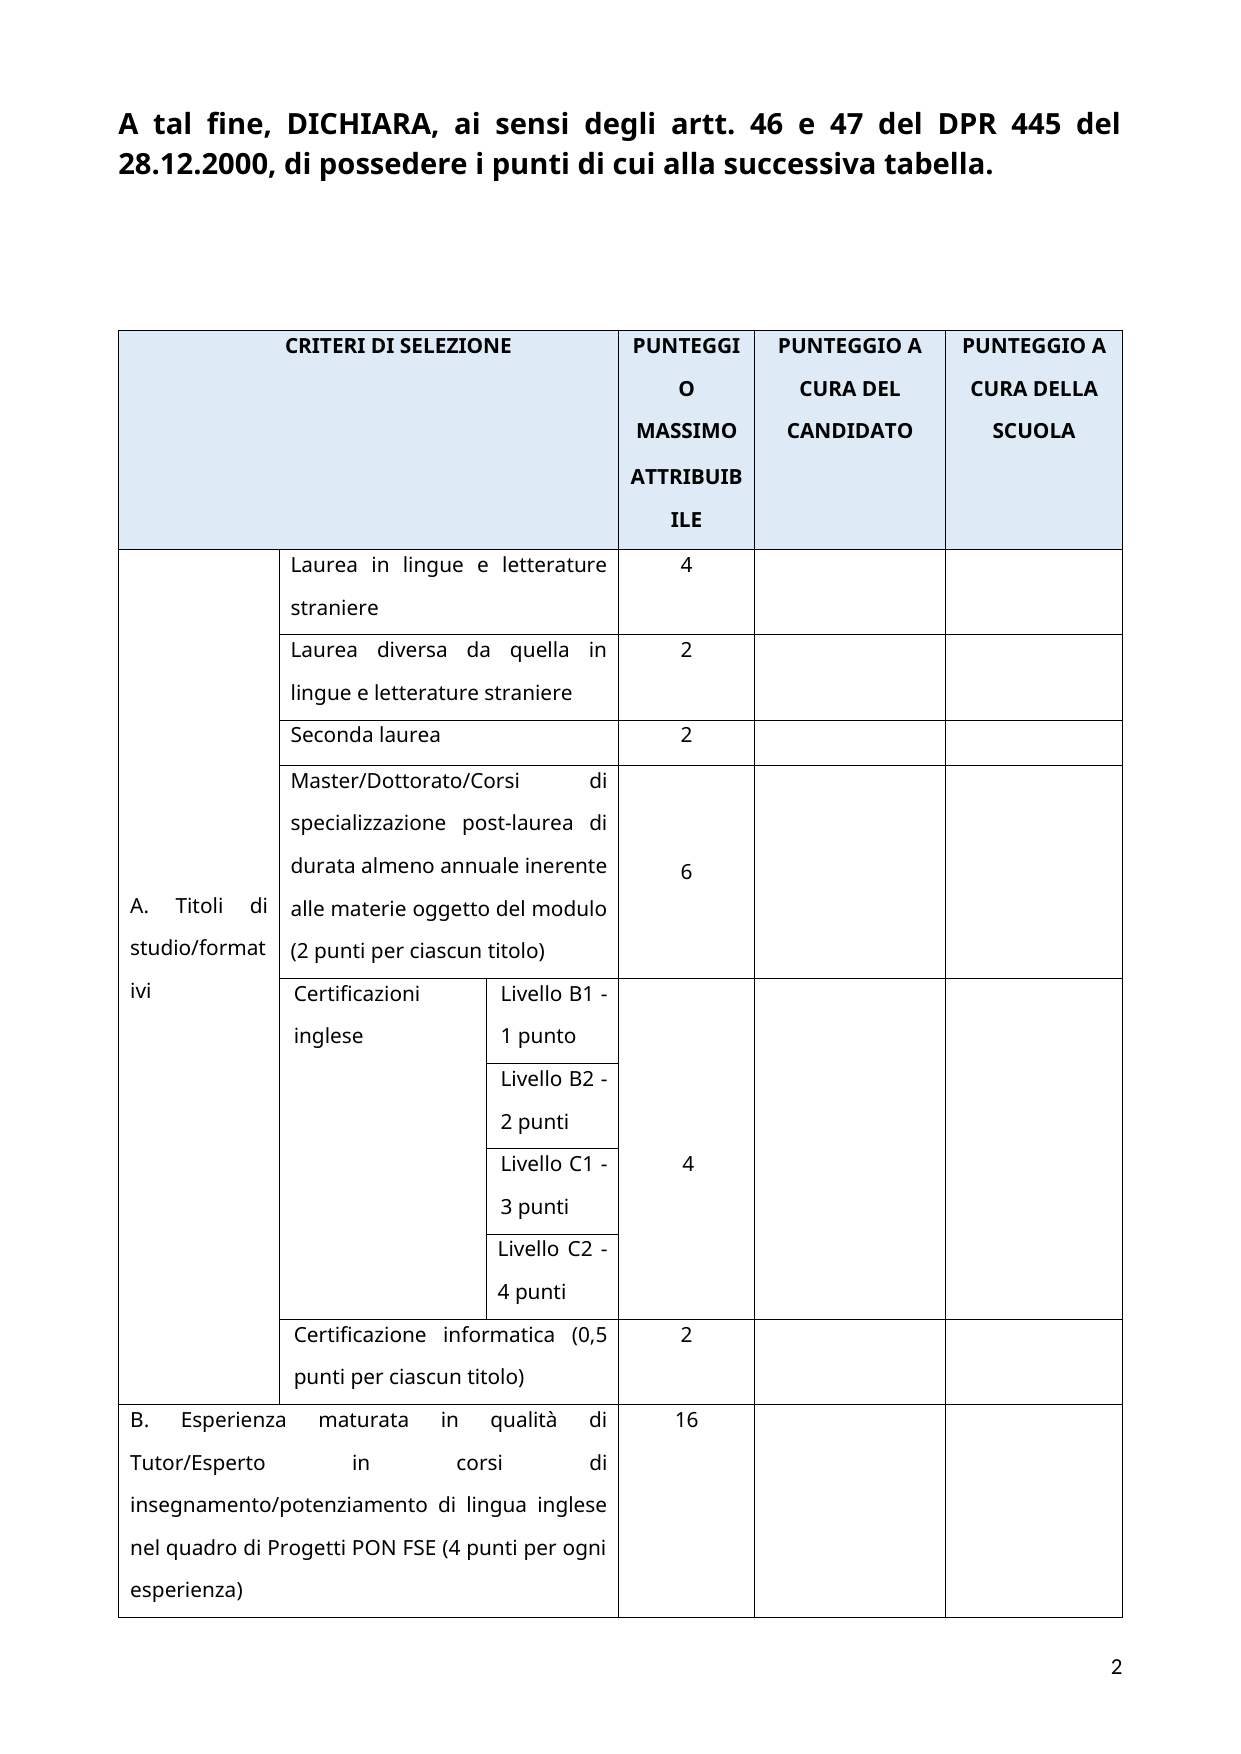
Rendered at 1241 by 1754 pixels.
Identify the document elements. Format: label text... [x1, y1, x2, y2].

table_cell 4 [619, 550, 754, 634]
table_cell 16 [619, 1405, 754, 1617]
text A tal fine, DICHIARA, ai sensi degli artt. 46 e 47 del DPR 445 del 28.12.2000, di possedere i punti di cui alla successiva tabella. [118, 103, 1122, 183]
table_cell 4 [619, 979, 754, 1319]
table_cell Laurea in lingue e letterature straniere [280, 550, 618, 634]
table_header CRITERI DI SELEZIONE [119, 331, 618, 549]
table_cell 6 [619, 766, 754, 978]
table_cell Master/Dottorato/Corsi di specializzazione post-laurea di durata almeno annuale inerente alle materie oggetto del modulo (2 punti per ciascun titolo) [280, 766, 618, 978]
table_cell Certificazione informatica (0,5 punti per ciascun titolo) [280, 1320, 618, 1404]
table_cell Laurea diversa da quella in lingue e letterature straniere [280, 635, 618, 719]
table_cell 2 [619, 1320, 754, 1404]
table_cell 2 [619, 721, 754, 765]
table_cell Livello B2 - 2 punti [487, 1064, 618, 1148]
table_cell [755, 550, 945, 634]
table_header PUNTEGGIO A CURA DELLA SCUOLA [946, 331, 1122, 549]
table_cell [755, 766, 945, 978]
table_cell [755, 1405, 945, 1617]
table_header PUNTEGGIO A CURA DEL CANDIDATO [755, 331, 945, 549]
table_cell [755, 721, 945, 765]
table_cell A. Titoli di studio/formativi [119, 550, 279, 1404]
table_cell Seconda laurea [280, 721, 618, 765]
table_cell B. Esperienza maturata in qualità di Tutor/Esperto in corsi di insegnamento/potenziamento di lingua inglese nel quadro di Progetti PON FSE (4 punti per ogni esperienza) [119, 1405, 618, 1617]
table_cell [946, 979, 1122, 1319]
table_cell Livello B1 - 1 punto [487, 979, 618, 1063]
table_cell [755, 635, 945, 719]
table_cell Livello C2 - 4 punti [487, 1235, 618, 1319]
table_cell [946, 1320, 1122, 1404]
table_cell [755, 1320, 945, 1404]
table_cell [755, 979, 945, 1319]
table_cell [946, 1405, 1122, 1617]
table_cell [946, 721, 1122, 765]
table_cell 2 [619, 635, 754, 719]
table_cell [946, 635, 1122, 719]
table_cell Livello C1 - 3 punti [487, 1149, 618, 1233]
table_cell [946, 550, 1122, 634]
table_cell [946, 766, 1122, 978]
table_cell Certificazioni inglese [280, 979, 486, 1319]
table_header PUNTEGGIO MASSIMO ATTRIBUIBILE [619, 331, 754, 549]
